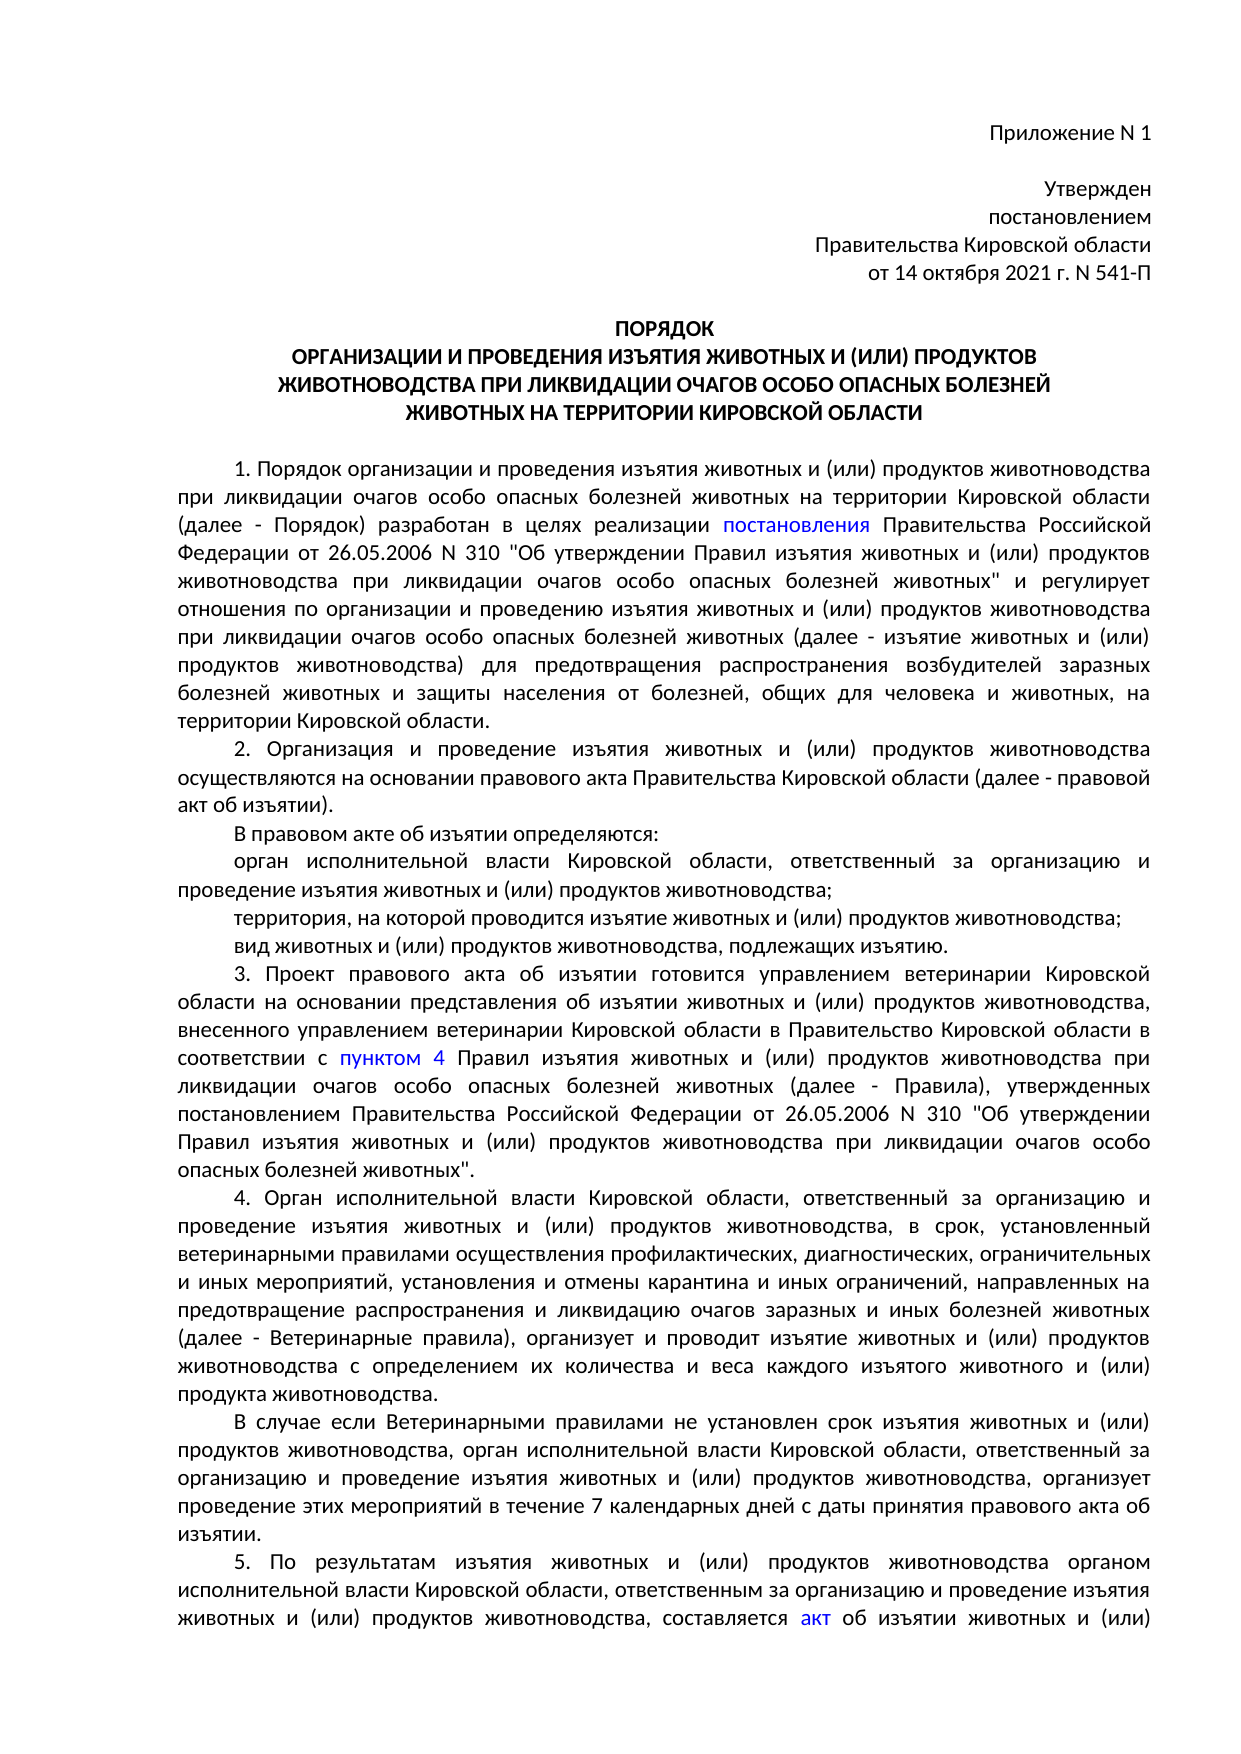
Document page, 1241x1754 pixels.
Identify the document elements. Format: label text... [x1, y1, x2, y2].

text Приложение N 1 [177, 118, 1152, 146]
text 2. Организация и проведение изъятия животных и (или) продуктов животноводства осуществляются на основании правового акта Правительства Кировской области (далее - правовой акт об изъятии). [177, 734, 1152, 819]
text 3. Проект правового акта об изъятии готовится управлением ветеринарии Кировской области на основании представления об изъятии животных и (или) продуктов животноводства, внесенного управлением ветеринарии Кировской области в Правительство Кировской области в соответствии с пунктом 4 Правил изъятия животных и (или) продуктов животноводства при ликвидации очагов особо опасных болезней животных (далее - Правила), утвержденных постановлением Правительства Российской Федерации от 26.05.2006 N 310 "Об утверждении Правил изъятия животных и (или) продуктов животноводства при ликвидации очагов особо опасных болезней животных". [177, 959, 1152, 1183]
text постановлением [177, 202, 1152, 230]
text от 14 октября 2021 г. N 541-П [177, 258, 1152, 286]
text В правовом акте об изъятии определяются: [177, 819, 1152, 847]
text 1. Порядок организации и проведения изъятия животных и (или) продуктов животноводства при ликвидации очагов особо опасных болезней животных на территории Кировской области (далее - Порядок) разработан в целях реализации постановления Правительства Российской Федерации от 26.05.2006 N 310 "Об утверждении Правил изъятия животных и (или) продуктов животноводства при ликвидации очагов особо опасных болезней животных" и регулирует отношения по организации и проведению изъятия животных и (или) продуктов животноводства при ликвидации очагов особо опасных болезней животных (далее - изъятие животных и (или) продуктов животноводства) для предотвращения распространения возбудителей заразных болезней животных и защиты населения от болезней, общих для человека и животных, на территории Кировской области. [177, 454, 1152, 734]
text Утвержден [177, 174, 1152, 202]
text территория, на которой проводится изъятие животных и (или) продуктов животноводства; [177, 903, 1152, 931]
text Правительства Кировской области [177, 230, 1152, 258]
title ЖИВОТНЫХ НА ТЕРРИТОРИИ КИРОВСКОЙ ОБЛАСТИ [177, 398, 1152, 426]
title ОРГАНИЗАЦИИ И ПРОВЕДЕНИЯ ИЗЪЯТИЯ ЖИВОТНЫХ И (ИЛИ) ПРОДУКТОВ [177, 342, 1152, 370]
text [177, 1547, 1152, 1631]
title ПОРЯДОК [177, 314, 1152, 342]
text вид животных и (или) продуктов животноводства, подлежащих изъятию. [177, 931, 1152, 959]
text В случае если Ветеринарными правилами не установлен срок изъятия животных и (или) продуктов животноводства, орган исполнительной власти Кировской области, ответственный за организацию и проведение изъятия животных и (или) продуктов животноводства, организует проведение этих мероприятий в течение 7 календарных дней с даты принятия правового акта об изъятии. [177, 1407, 1152, 1547]
text орган исполнительной власти Кировской области, ответственный за организацию и проведение изъятия животных и (или) продуктов животноводства; [177, 847, 1152, 903]
text 4. Орган исполнительной власти Кировской области, ответственный за организацию и проведение изъятия животных и (или) продуктов животноводства, в срок, установленный ветеринарными правилами осуществления профилактических, диагностических, ограничительных и иных мероприятий, установления и отмены карантина и иных ограничений, направленных на предотвращение распространения и ликвидацию очагов заразных и иных болезней животных (далее - Ветеринарные правила), организует и проводит изъятие животных и (или) продуктов животноводства с определением их количества и веса каждого изъятого животного и (или) продукта животноводства. [177, 1183, 1152, 1407]
title ЖИВОТНОВОДСТВА ПРИ ЛИКВИДАЦИИ ОЧАГОВ ОСОБО ОПАСНЫХ БОЛЕЗНЕЙ [177, 370, 1152, 398]
